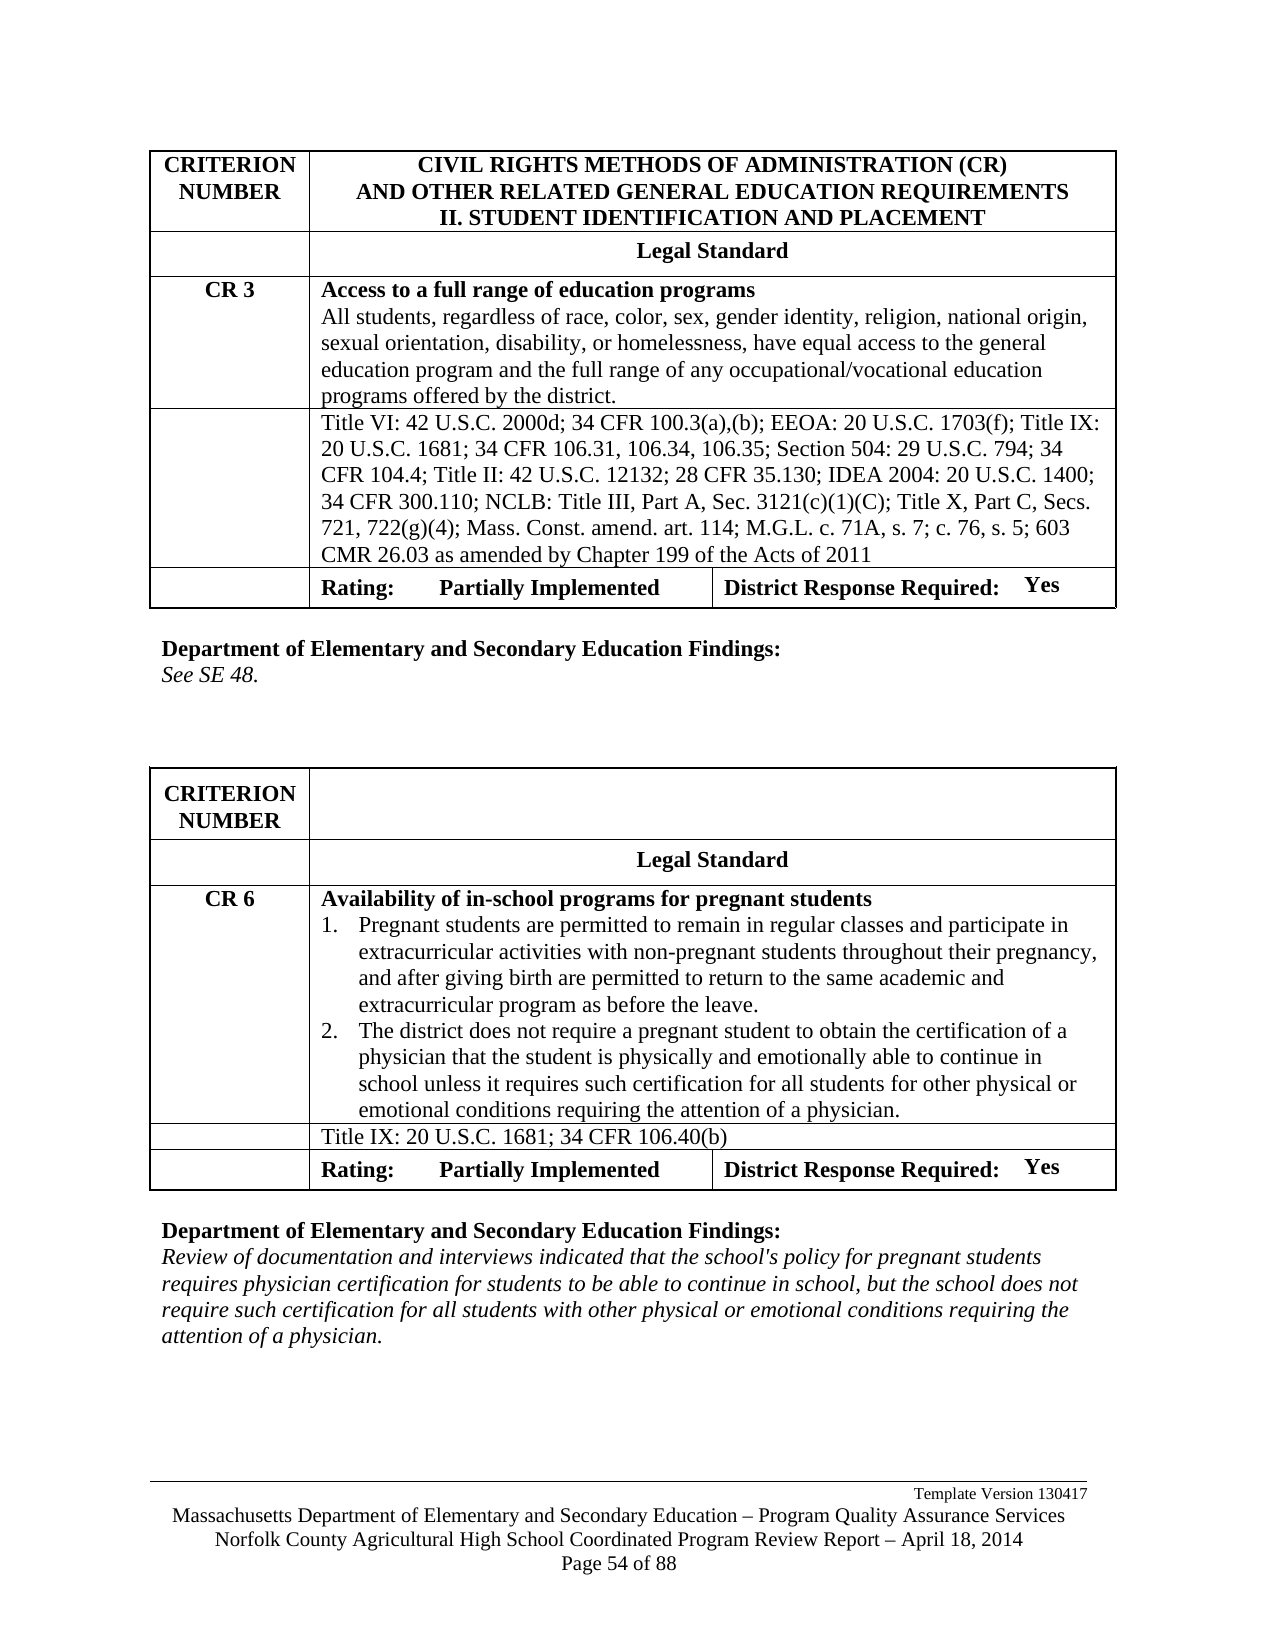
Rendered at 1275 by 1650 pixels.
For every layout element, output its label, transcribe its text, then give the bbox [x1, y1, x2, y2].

table_cell See SE 48. [150, 661, 1116, 714]
table_cell [151, 232, 309, 276]
table_cell Yes [1013, 568, 1115, 607]
table_header CRITERION NUMBER [151, 152, 309, 231]
table_cell District Response Required: [713, 1150, 1012, 1189]
table_cell Review of documentation and interviews indicated that the school's policy for pregnant students requires physician certification for students to be able to continue in school, but the school does not require such certification for all students with other physical or emotional conditions requiring the attention of a physician. [150, 1243, 1116, 1375]
table_cell Availability of in-school programs for pregnant students Pregnant students are permitted to remain in regular classes and participate in extracurricular activities with non-pregnant students throughout their pregnancy, and after giving birth are permitted to return to the same academic and extracurricular program as before the leave. The district does not require a pregnant student to obtain the certification of a physician that the student is physically and emotionally able to continue in school unless it requires such certification for all students for other physical or emotional conditions requiring the attention of a physician. [310, 886, 1115, 1122]
table_header CIVIL RIGHTS METHODS OF ADMINISTRATION (CR) AND OTHER RELATED GENERAL EDUCATION REQUIREMENTS II. STUDENT IDENTIFICATION AND PLACEMENT [310, 152, 1115, 231]
table_cell Partially Implemented [422, 568, 712, 607]
table_cell Legal Standard [310, 840, 1115, 885]
table_cell [151, 568, 309, 607]
table_cell [151, 1124, 309, 1149]
table_cell CR 6 [151, 886, 309, 1122]
table_cell Partially Implemented [422, 1150, 712, 1189]
table_cell Rating: [310, 568, 422, 607]
table_cell [151, 840, 309, 885]
table_cell Title IX: 20 U.S.C. 1681; 34 CFR 106.40(b) [310, 1124, 1115, 1149]
table_cell Legal Standard [310, 232, 1115, 276]
table_cell Rating: [310, 1150, 422, 1189]
table_header CRITERION NUMBER [151, 769, 309, 839]
table_cell [151, 409, 309, 567]
table_cell CR 3 [151, 277, 309, 408]
table_cell Yes [1013, 1150, 1115, 1189]
table_cell Access to a full range of education programs All students, regardless of race, color, sex, gender identity, religion, national origin, sexual orientation, disability, or homelessness, have equal access to the general education program and the full range of any occupational/vocational education programs offered by the district. [310, 277, 1115, 408]
table_header Department of Elementary and Secondary Education Findings: [150, 1217, 1116, 1243]
table_cell District Response Required: [713, 568, 1012, 607]
table_header Department of Elementary and Secondary Education Findings: [150, 635, 1116, 661]
table_cell Title VI: 42 U.S.C. 2000d; 34 CFR 100.3(a),(b); EEOA: 20 U.S.C. 1703(f); Title IX: 20 U.S.C. 1681; 34 CFR 106.31, 106.34, 106.35; Section 504: 29 U.S.C. 794; 34 CFR 104.4; Title II: 42 U.S.C. 12132; 28 CFR 35.130; IDEA 2004: 20 U.S.C. 1400; 34 CFR 300.110; NCLB: Title III, Part A, Sec. 3121(c)(1)(C); Title X, Part C, Secs. 721, 722(g)(4); Mass. Const. amend. art. 114; M.G.L. c. 71A, s. 7; c. 76, s. 5; 603 CMR 26.03 as amended by Chapter 199 of the Acts of 2011 [310, 409, 1115, 567]
table_header [310, 769, 1115, 839]
table_cell [151, 1150, 309, 1189]
